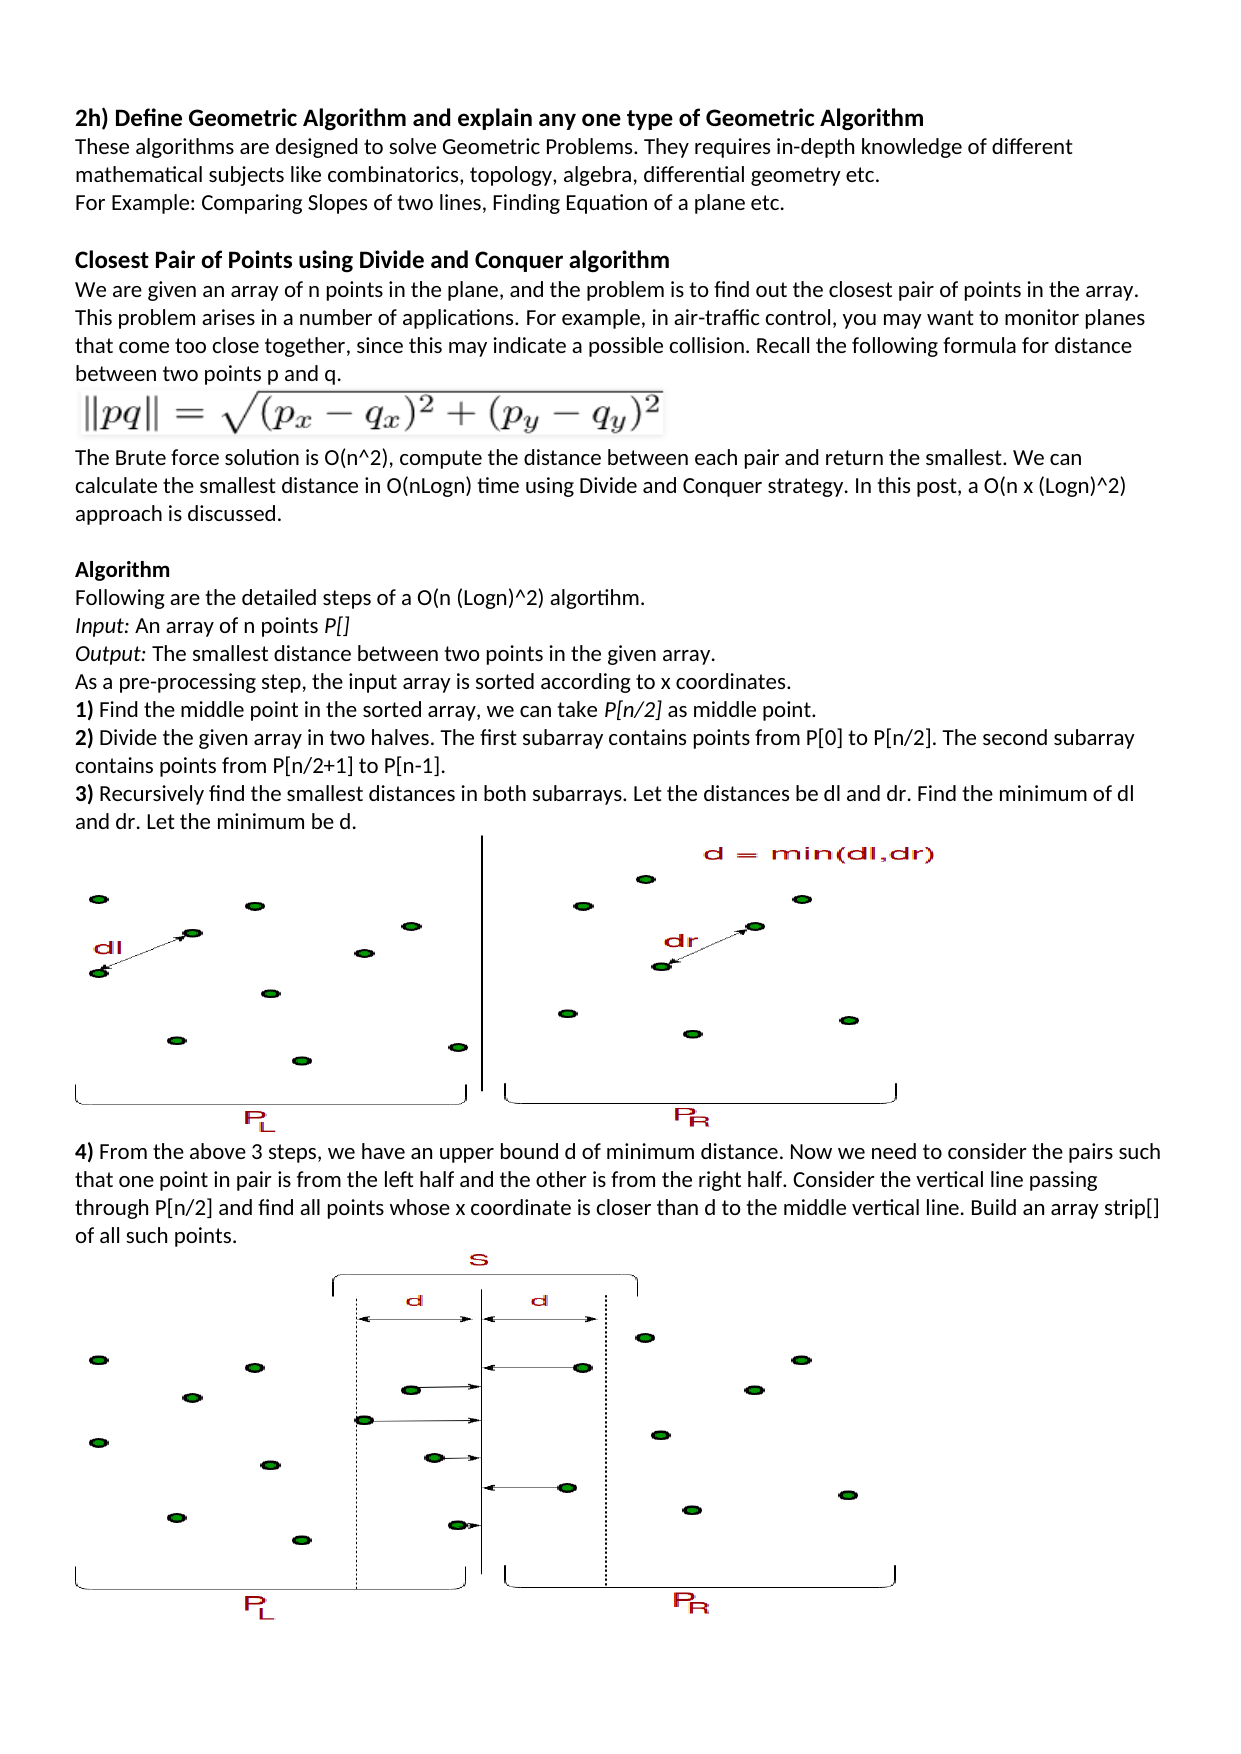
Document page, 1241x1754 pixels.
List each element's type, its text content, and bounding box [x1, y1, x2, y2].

text As a pre-processing step, the input array is sorted according to x coordinates. [75, 667, 1165, 695]
text 1) Find the middle point in the sorted array, we can take P[n/2] as middle point. [75, 695, 1165, 723]
text For Example: Comparing Slopes of two lines, Finding Equation of a plane etc. [75, 188, 1165, 216]
text 4) From the above 3 steps, we have an upper bound d of minimum distance. Now we need to consider the pairs such that one point in pair is from the left half and the other is from the right half. Consider the vertical line passing through P[n/2] and find all points whose x coordinate is closer than d to the middle vertical line. Build an array strip[] of all such points. [75, 1137, 1165, 1249]
text These algorithms are designed to solve Geometric Problems. They requires in-depth knowledge of different mathematical subjects like combinatorics, topology, algebra, differential geometry etc. [75, 132, 1165, 188]
text 2h) Define Geometric Algorithm and explain any one type of Geometric Algorithm [75, 102, 1165, 132]
picture [75, 387, 679, 443]
text 2) Divide the given array in two halves. The first subarray contains points from P[0] to P[n/2]. The second subarray contains points from P[n/2+1] to P[n-1]. [75, 723, 1165, 779]
text 3) Recursively find the smallest distances in both subarrays. Let the distances be dl and dr. Find the minimum of dl and dr. Let the minimum be d. [75, 779, 1165, 835]
text Algorithm Following are the detailed steps of a O(n (Logn)^2) algortihm. Input: An array of n points P[] Output: The smallest distance between two points in the given array. [75, 555, 1165, 667]
text We are given an array of n points in the plane, and the problem is to find out the closest pair of points in the array. This problem arises in a number of applications. For example, in air-traffic control, you may want to monitor planes that come too close together, since this may indicate a possible collision. Recall the following formula for distance between two points p and q. [75, 275, 1165, 387]
text Closest Pair of Points using Divide and Conquer algorithm [75, 244, 1165, 275]
text The Brute force solution is O(n^2), compute the distance between each pair and return the smallest. We can calculate the smallest distance in O(nLogn) time using Divide and Conquer strategy. In this post, a O(n x (Logn)^2) approach is discussed. [75, 443, 1165, 527]
